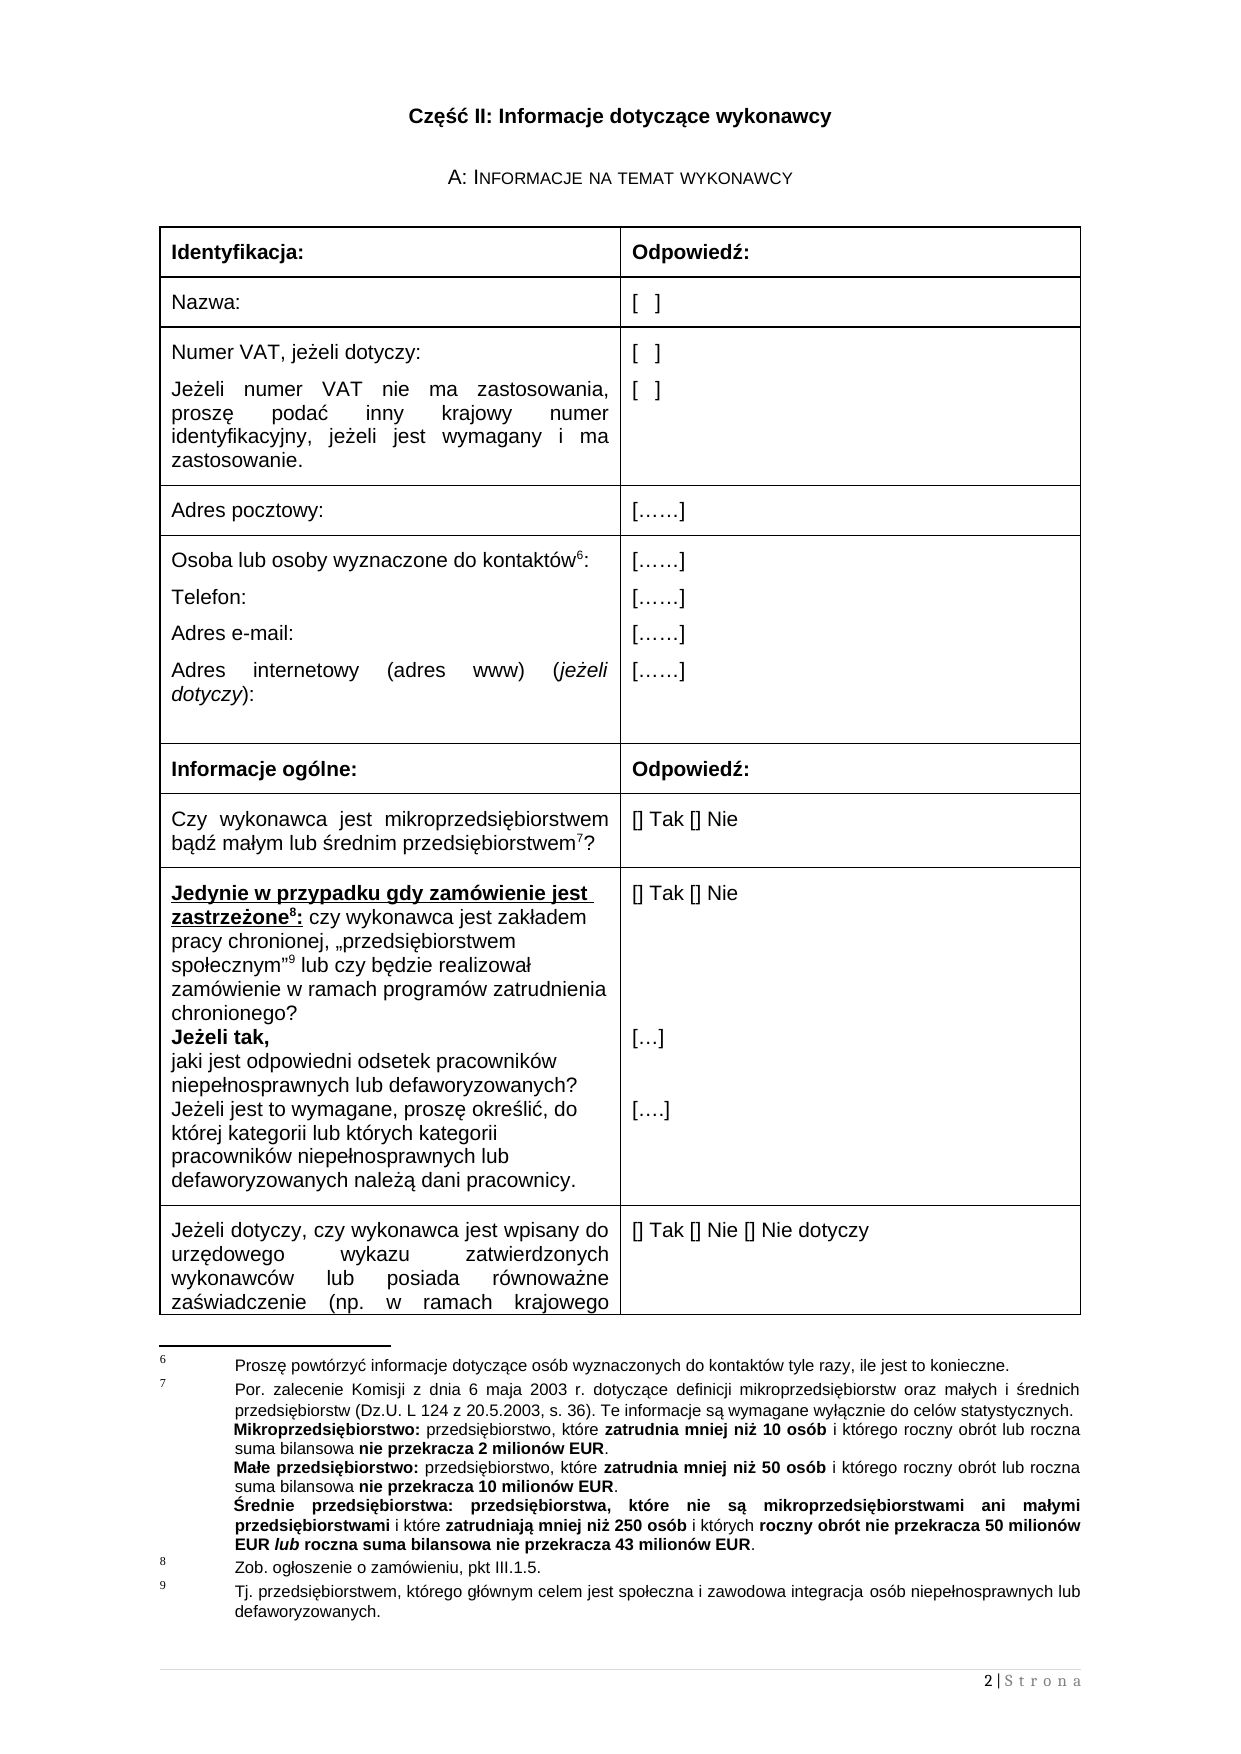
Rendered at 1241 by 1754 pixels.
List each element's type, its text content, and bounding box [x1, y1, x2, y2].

text Część II: Informacje dotyczące wykonawcy [159, 103, 1081, 127]
table_cell Nazwa: [161, 278, 620, 326]
table_header Odpowiedź: [621, 228, 1080, 276]
table_cell [] Tak [] Nie […] [….] [621, 868, 1080, 1205]
table_cell Czy wykonawca jest mikroprzedsiębiorstwem bądź małym lub średnim przedsiębiorstwem? [161, 794, 620, 867]
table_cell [161, 1206, 620, 1314]
table_cell [……] [621, 486, 1080, 535]
table_cell [ ] [ ] [621, 328, 1080, 485]
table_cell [621, 1206, 1080, 1314]
text A: Informacje na temat wykonawcy [159, 165, 1081, 189]
table_cell Numer VAT, jeżeli dotyczy: Jeżeli numer VAT nie ma zastosowania, proszę podać inny krajowy numer identyfikacyjny, jeżeli jest wymagany i ma zastosowanie. [161, 328, 620, 485]
table_cell Jedynie w przypadku gdy zamówienie jest zastrzeżone: czy wykonawca jest zakładem pracy chronionej, „przedsiębiorstwem społecznym” lub czy będzie realizował zamówienie w ramach programów zatrudnienia chronionego? Jeżeli tak, jaki jest odpowiedni odsetek pracowników niepełnosprawnych lub defaworyzowanych? Jeżeli jest to wymagane, proszę określić, do której kategorii lub których kategorii pracowników niepełnosprawnych lub defaworyzowanych należą dani pracownicy. [161, 868, 620, 1205]
table_cell Osoba lub osoby wyznaczone do kontaktów: Telefon: Adres e-mail: Adres internetowy (adres www) (jeżeli dotyczy): [161, 536, 620, 743]
table_cell Informacje ogólne: [161, 744, 620, 793]
table_cell [……] [……] [……] [……] [621, 536, 1080, 743]
table_cell [ ] [621, 278, 1080, 326]
table_cell [] Tak [] Nie [621, 794, 1080, 867]
table_cell Odpowiedź: [621, 744, 1080, 793]
table_cell Adres pocztowy: [161, 486, 620, 535]
table_header Identyfikacja: [161, 228, 620, 276]
